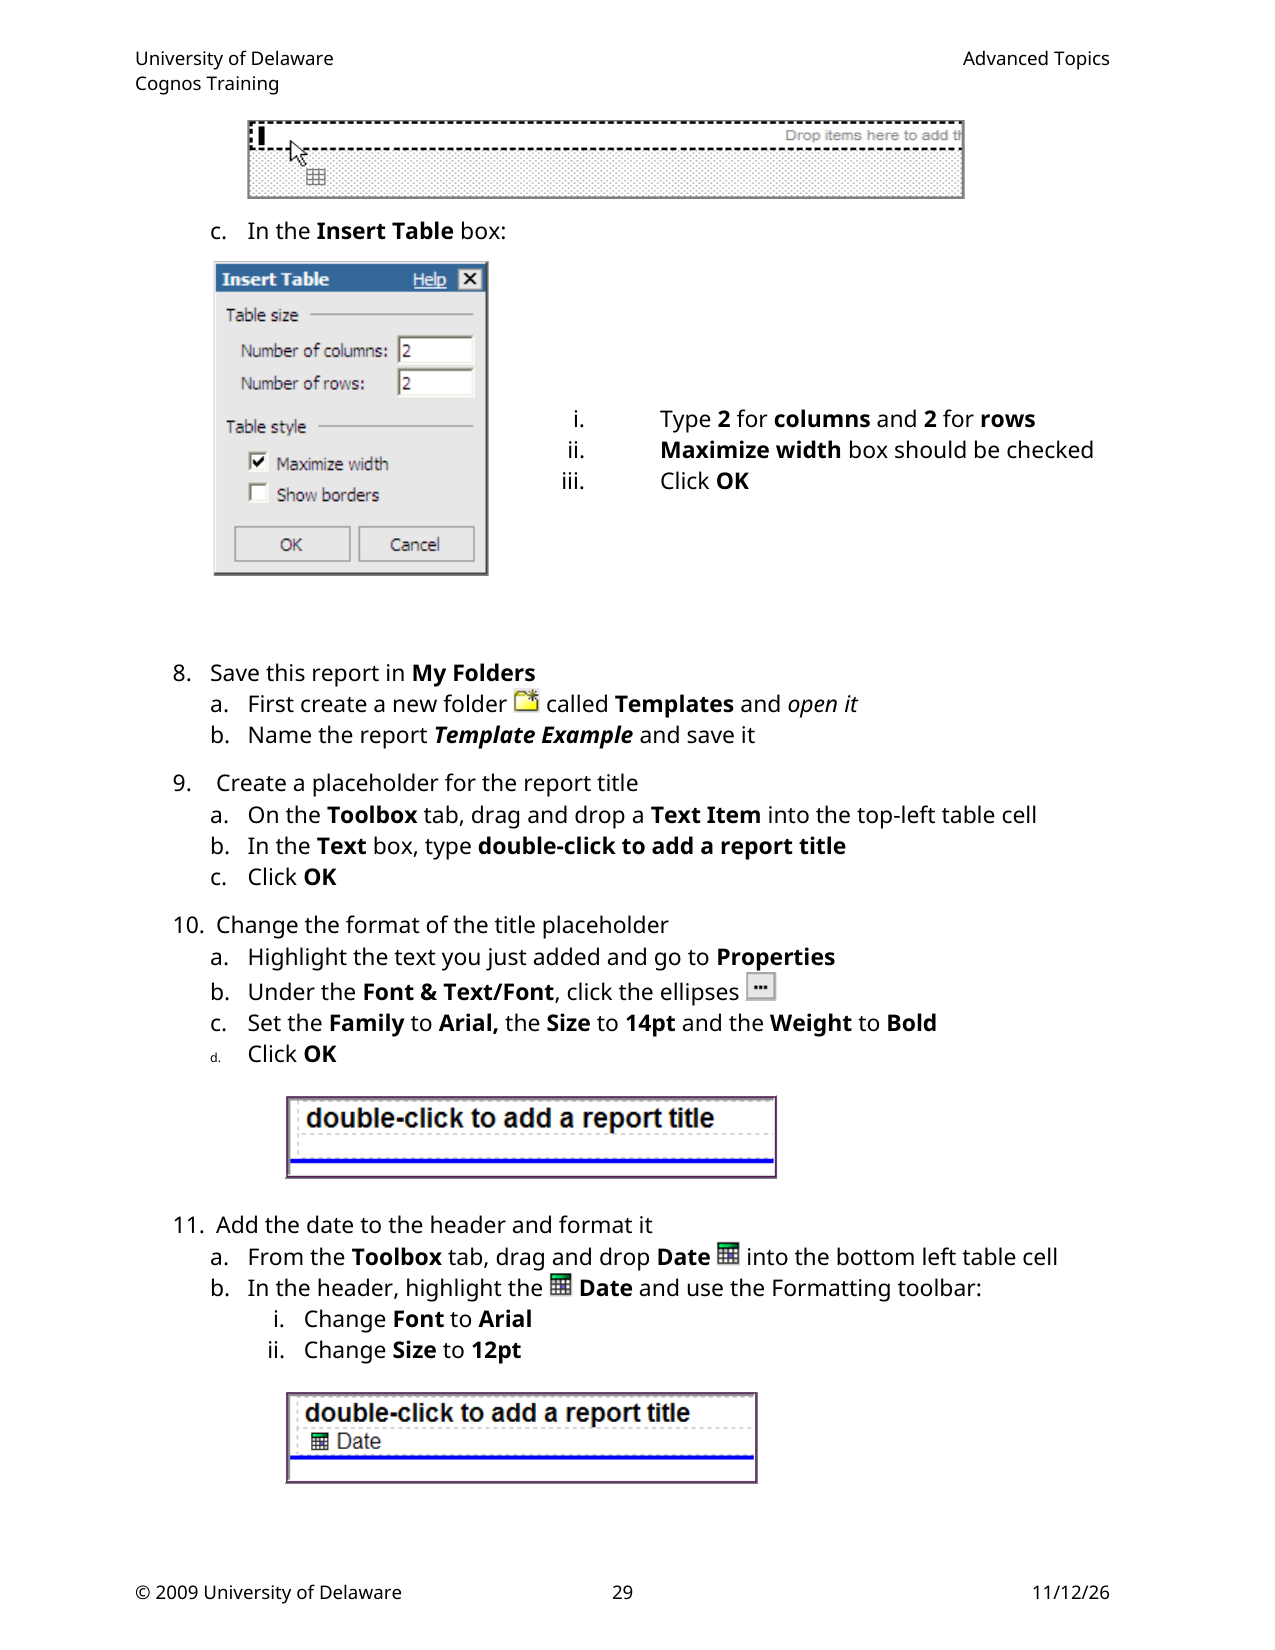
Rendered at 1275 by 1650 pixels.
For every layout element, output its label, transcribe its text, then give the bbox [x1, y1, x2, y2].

list Add the date to the header and format it [172, 1209, 1140, 1241]
list From the Toolbox tab, drag and drop Date into the bottom left table cell [210, 1241, 1140, 1272]
list Name the report Template Example and save it [210, 719, 1140, 750]
list Change the format of the title placeholder [172, 909, 1140, 941]
list Save this report in My Folders [172, 657, 1140, 688]
list On the Toolbox tab, drag and drop a Text Item into the top-left table cell [210, 799, 1140, 830]
picture [247, 120, 965, 199]
list Create a placeholder for the report title [172, 767, 1140, 799]
list In the Text box, type double-click to add a report title [210, 830, 1140, 861]
picture [285, 1095, 778, 1179]
list Maximize width box should be checked [585, 434, 1140, 465]
list Click OK [585, 465, 1140, 523]
list Highlight the text you just added and go to Properties [210, 941, 1140, 972]
picture [716, 1241, 740, 1266]
picture [513, 688, 540, 713]
list Click OK [210, 861, 1140, 892]
list Change Size to 12pt [285, 1334, 1140, 1392]
list Change Font to Arial [285, 1303, 1140, 1334]
picture [549, 1273, 573, 1297]
list Under the Font & Text/Font, click the ellipses [210, 972, 1140, 1007]
picture [285, 1392, 758, 1484]
list First create a new folder called Templates and open it [210, 688, 1140, 719]
picture [213, 261, 489, 576]
list Click OK [210, 1038, 1140, 1096]
list In the Insert Table box: [210, 215, 1140, 246]
list Set the Family to Arial, the Size to 14pt and the Weight to Bold [210, 1007, 1140, 1038]
list In the header, highlight the Date and use the Formatting toolbar: [210, 1272, 1140, 1303]
picture [745, 972, 777, 1001]
list Type 2 for columns and 2 for rows [585, 403, 1140, 434]
